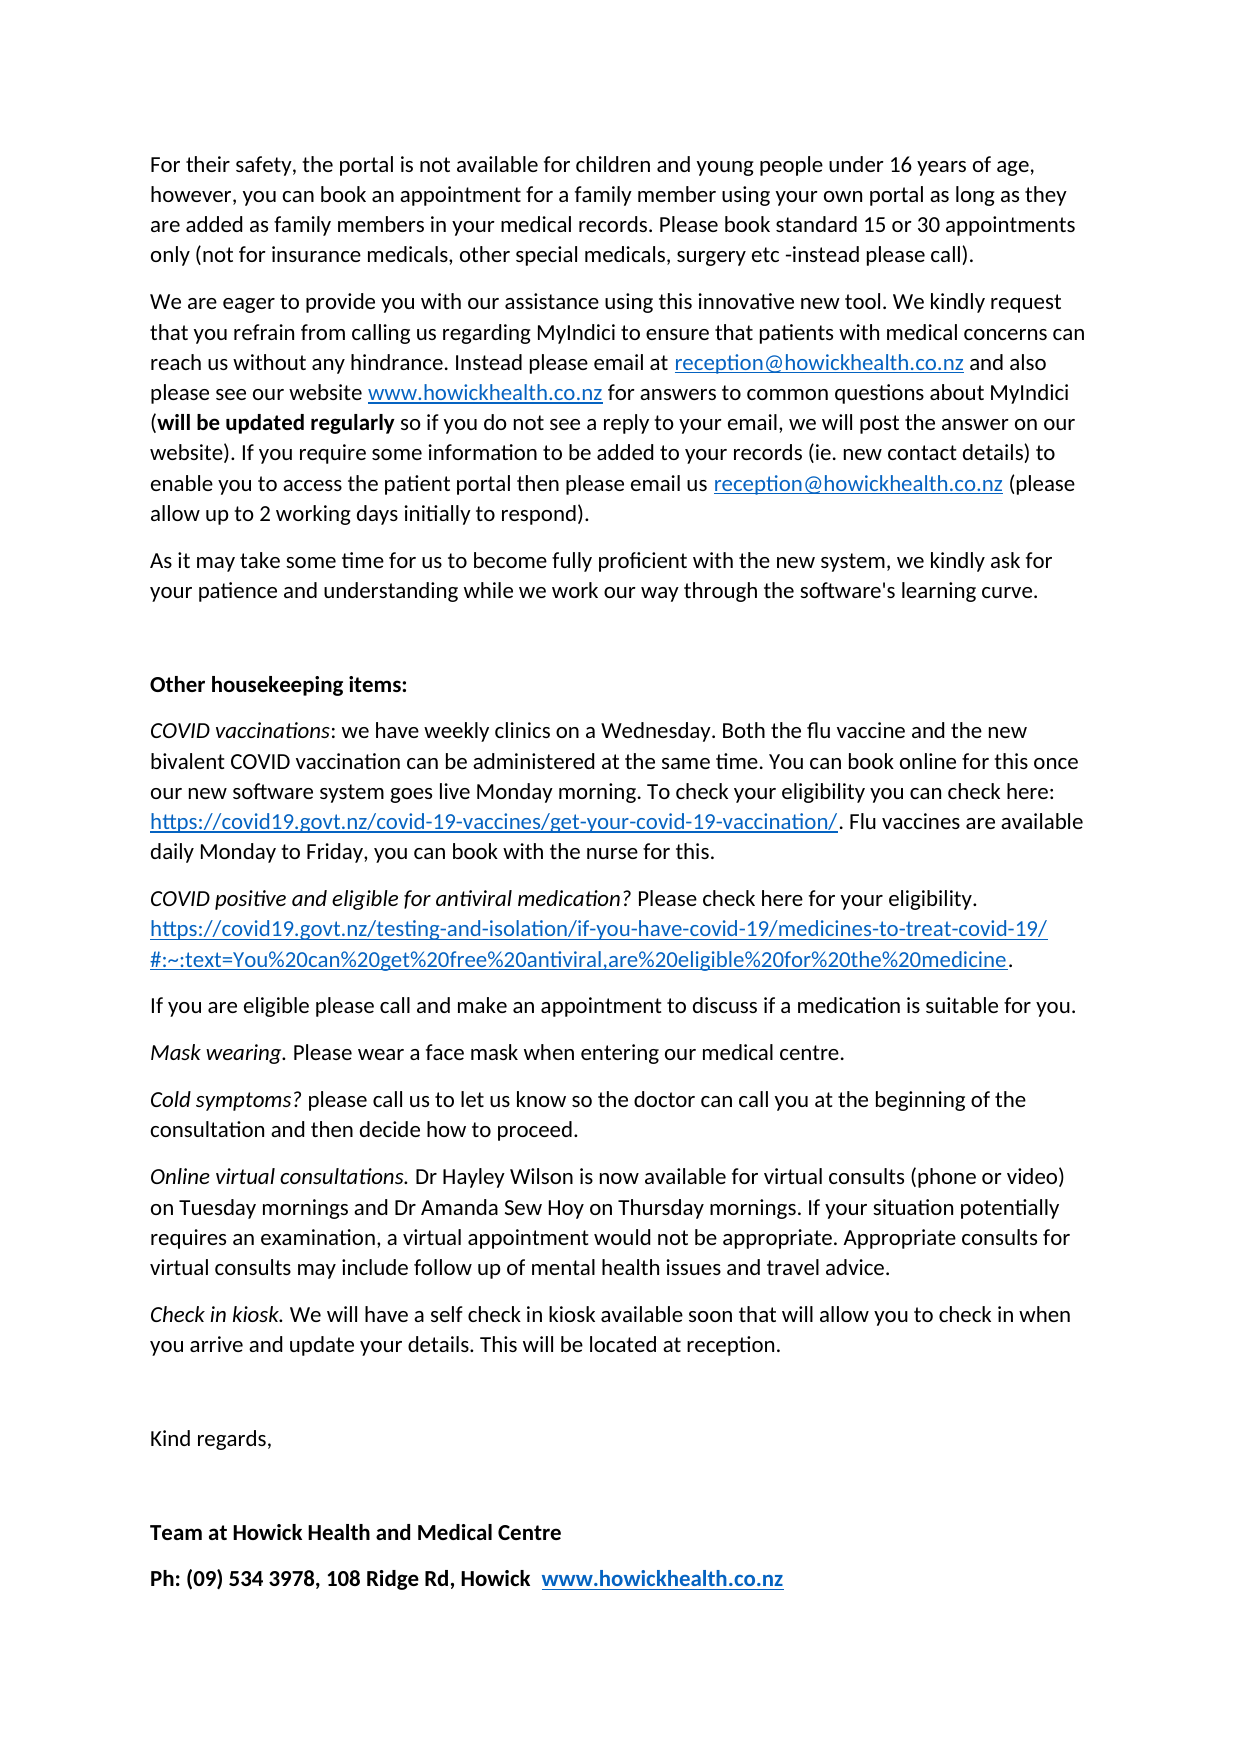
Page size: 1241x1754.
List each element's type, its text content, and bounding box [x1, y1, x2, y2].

text Mask wearing. Please wear a face mask when entering our medical centre. [150, 1038, 1090, 1067]
text Cold symptoms? please call us to let us know so the doctor can call you at the beginning of the consultation and then decide how to proceed. [150, 1085, 1090, 1144]
text Kind regards, [150, 1424, 1090, 1452]
text For their safety, the portal is not available for children and young people under 16 years of age, however, you can book an appointment for a family member using your own portal as long as they are added as family members in your medical records. Please book standard 15 or 30 appointments only (not for insurance medicals, other special medicals, surgery etc -instead please call). [150, 150, 1090, 269]
text Check in kiosk. We will have a self check in kiosk available soon that will allow you to check in when you arrive and update your details. This will be located at reception. [150, 1300, 1090, 1358]
text COVID vaccinations: we have weekly clinics on a Wednesday. Both the flu vaccine and the new bivalent COVID vaccination can be administered at the same time. You can book online for this once our new software system goes live Monday morning. To check your eligibility you can check here: https://covid19.govt.nz/covid-19-vaccines/get-your-covid-19-vaccination/. Flu vaccines are available daily Monday to Friday, you can book with the nurse for this. [150, 717, 1090, 866]
text Ph: (09) 534 3978, 108 Ridge Rd, Howick www.howickhealth.co.nz [150, 1564, 1090, 1593]
text Other housekeeping items: [150, 670, 1090, 698]
text Team at Howick Health and Medical Centre [150, 1518, 1090, 1546]
text As it may take some time for us to become fully proficient with the new system, we kindly ask for your patience and understanding while we work our way through the software's learning curve. [150, 546, 1090, 604]
text If you are eligible please call and make an appointment to discuss if a medication is suitable for you. [150, 992, 1090, 1020]
text COVID positive and eligible for antiviral medication? Please check here for your eligibility. https://covid19.govt.nz/testing-and-isolation/if-you-have-covid-19/medicines-to-treat-covid-19/#:~:text=You%20can%20get%20free%20antiviral,are%20eligible%20for%20the%20medicine. [150, 884, 1090, 973]
text Online virtual consultations. Dr Hayley Wilson is now available for virtual consults (phone or video) on Tuesday mornings and Dr Amanda Sew Hoy on Thursday mornings. If your situation potentially requires an examination, a virtual appointment would not be appropriate. Appropriate consults for virtual consults may include follow up of mental health issues and travel advice. [150, 1162, 1090, 1281]
text We are eager to provide you with our assistance using this innovative new tool. We kindly request that you refrain from calling us regarding MyIndici to ensure that patients with medical concerns can reach us without any hindrance. Instead please email at reception@howickhealth.co.nz and also please see our website www.howickhealth.co.nz for answers to common questions about MyIndici (will be updated regularly so if you do not see a reply to your email, we will post the answer on our website). If you require some information to be added to your records (ie. new contact details) to enable you to access the patient portal then please email us reception@howickhealth.co.nz (please allow up to 2 working days initially to respond). [150, 287, 1090, 527]
